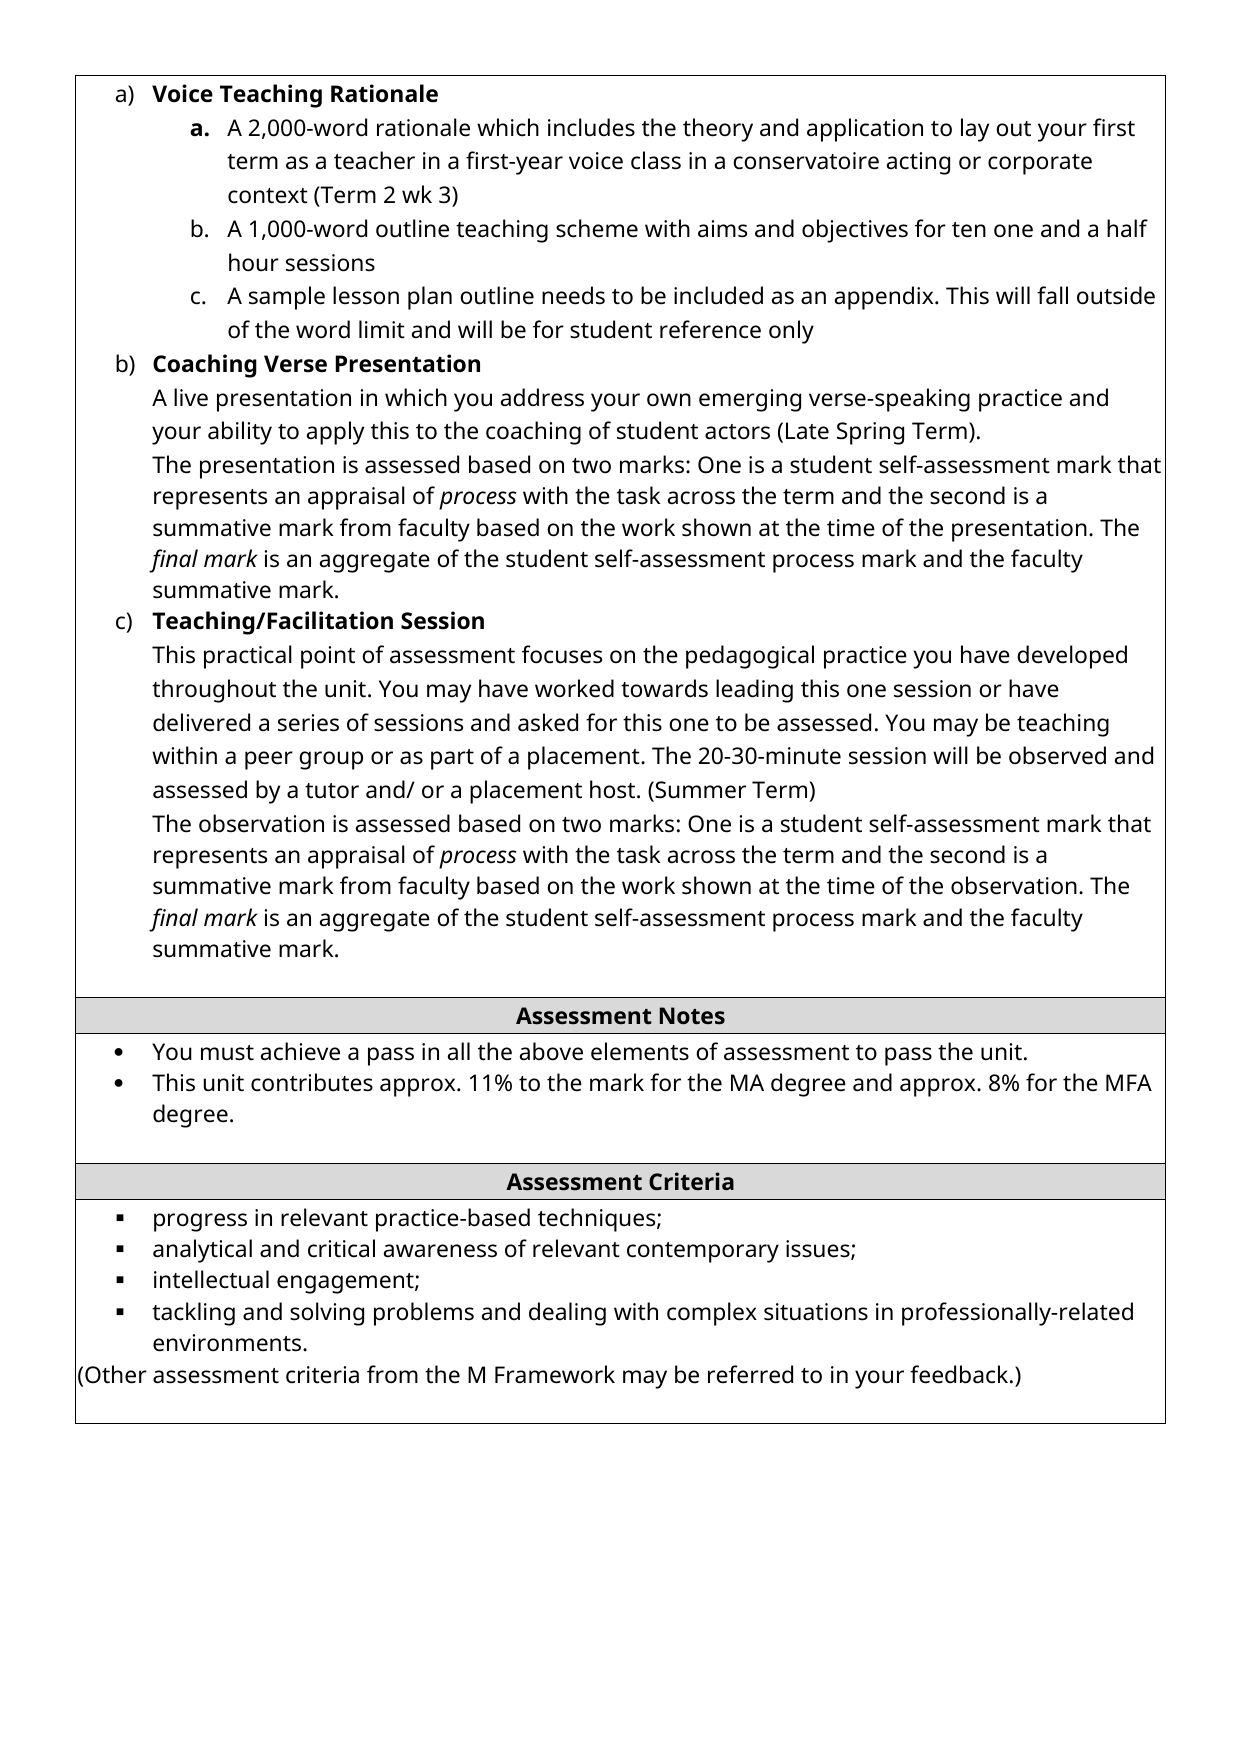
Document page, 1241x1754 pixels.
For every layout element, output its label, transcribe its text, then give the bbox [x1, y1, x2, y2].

table_cell You must achieve a pass in all the above elements of assessment to pass the unit. This unit contributes approx. 11% to the mark for the MA degree and approx. 8% for the MFA degree. [76, 1034, 1165, 1163]
table_cell progress in relevant practice-based techniques; analytical and critical awareness of relevant contemporary issues; intellectual engagement; tackling and solving problems and dealing with complex situations in professionally-related environments. (Other assessment criteria from the M Framework may be referred to in your feedback.) [76, 1200, 1165, 1423]
table_cell Assessment Notes [76, 998, 1165, 1033]
table_cell Voice Teaching Rationale A 2,000-word rationale which includes the theory and application to lay out your first term as a teacher in a first-year voice class in a conservatoire acting or corporate context (Term 2 wk 3) A 1,000-word outline teaching scheme with aims and objectives for ten one and a half hour sessions A sample lesson plan outline needs to be included as an appendix. This will fall outside of the word limit and will be for student reference only Coaching Verse Presentation A live presentation in which you address your own emerging verse-speaking practice and your ability to apply this to the coaching of student actors (Late Spring Term). The presentation is assessed based on two marks: One is a student self-assessment mark that represents an appraisal of process with the task across the term and the second is a summative mark from faculty based on the work shown at the time of the presentation. The final mark is an aggregate of the student self-assessment process mark and the faculty summative mark. Teaching/Facilitation Session This practical point of assessment focuses on the pedagogical practice you have developed throughout the unit. You may have worked towards leading this one session or have delivered a series of sessions and asked for this one to be assessed. You may be teaching within a peer group or as part of a placement. The 20-30-minute session will be observed and assessed by a tutor and/ or a placement host. (Summer Term) The observation is assessed based on two marks: One is a student self-assessment mark that represents an appraisal of process with the task across the term and the second is a summative mark from faculty based on the work shown at the time of the observation. The final mark is an aggregate of the student self-assessment process mark and the faculty summative mark. [76, 76, 1165, 997]
table_cell Assessment Criteria [76, 1164, 1165, 1199]
